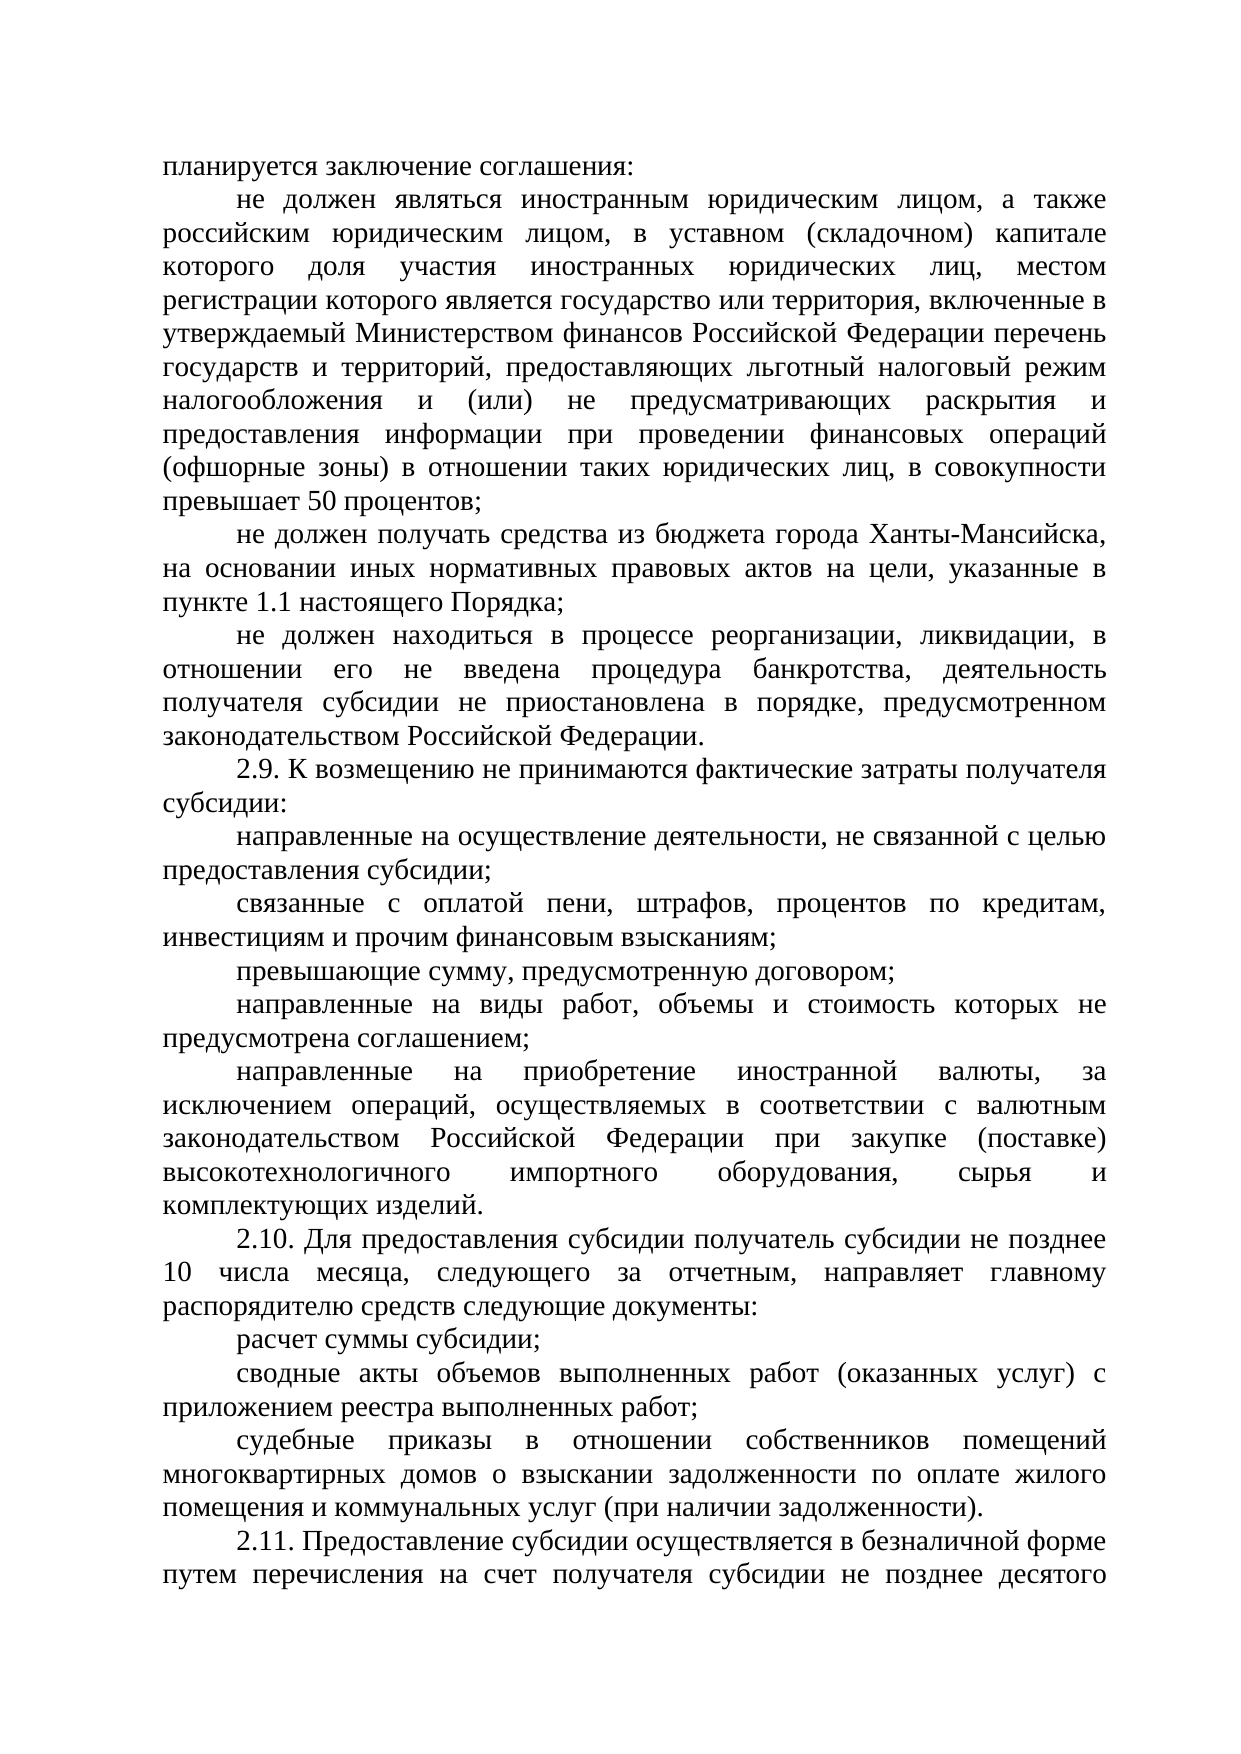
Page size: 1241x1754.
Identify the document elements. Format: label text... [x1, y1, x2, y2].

text сводные акты объемов выполненных работ (оказанных услуг) с приложением реестра выполненных работ; [162, 1355, 1107, 1422]
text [162, 1523, 1107, 1590]
text превышающие сумму, предусмотренную договором; [162, 953, 1107, 986]
text не должен находиться в процессе реорганизации, ликвидации, в отношении его не введена процедура банкротства, деятельность получателя субсидии не приостановлена в порядке, предусмотренном законодательством Российской Федерации. [162, 617, 1107, 751]
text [162, 148, 1107, 181]
text направленные на виды работ, объемы и стоимость которых не предусмотрена соглашением; [162, 986, 1107, 1053]
text расчет суммы субсидии; [162, 1322, 1107, 1355]
text судебные приказы в отношении собственников помещений многоквартирных домов о взыскании задолженности по оплате жилого помещения и коммунальных услуг (при наличии задолженности). [162, 1422, 1107, 1523]
text связанные с оплатой пени, штрафов, процентов по кредитам, инвестициям и прочим финансовым взысканиям; [162, 886, 1107, 953]
text направленные на осуществление деятельности, не связанной с целью предоставления субсидии; [162, 818, 1107, 886]
text не должен являться иностранным юридическим лицом, а также российским юридическим лицом, в уставном (складочном) капитале которого доля участия иностранных юридических лиц, местом регистрации которого является государство или территория, включенные в утверждаемый Министерством финансов Российской Федерации перечень государств и территорий, предоставляющих льготный налоговый режим налогообложения и (или) не предусматривающих раскрытия и предоставления информации при проведении финансовых операций (офшорные зоны) в отношении таких юридических лиц, в совокупности превышает 50 процентов; [162, 181, 1107, 517]
text направленные на приобретение иностранной валюты, за исключением операций, осуществляемых в соответствии с валютным законодательством Российской Федерации при закупке (поставке) высокотехнологичного импортного оборудования, сырья и комплектующих изделий. [162, 1053, 1107, 1221]
text 2.10. Для предоставления субсидии получатель субсидии не позднее 10 числа месяца, следующего за отчетным, направляет главному распорядителю средств следующие документы: [162, 1221, 1107, 1322]
text 2.9. К возмещению не принимаются фактические затраты получателя субсидии: [162, 751, 1107, 818]
text не должен получать средства из бюджета города Ханты-Мансийска, на основании иных нормативных правовых актов на цели, указанные в пункте 1.1 настоящего Порядка; [162, 517, 1107, 617]
